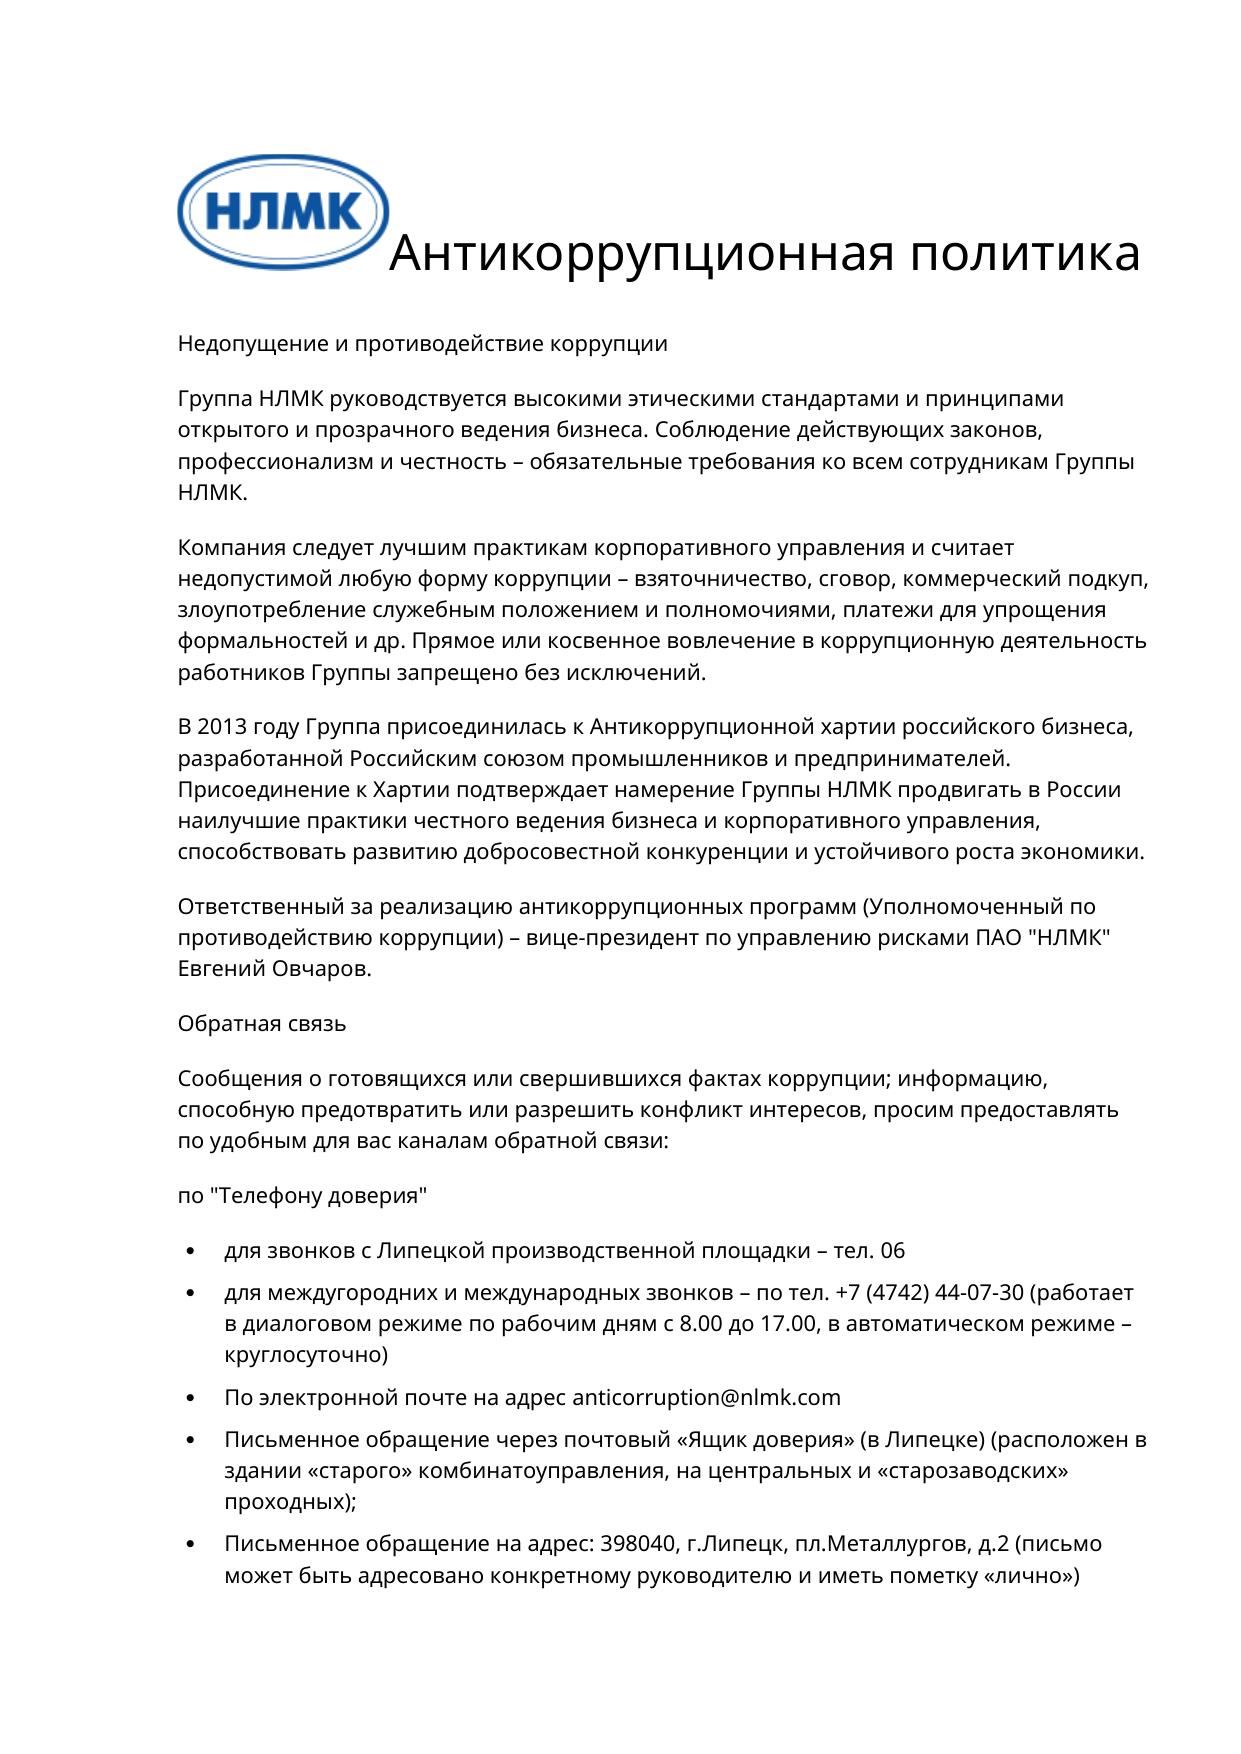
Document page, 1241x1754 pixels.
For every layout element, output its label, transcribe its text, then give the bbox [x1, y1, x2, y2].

text В 2013 году Группа присоединилась к Антикоррупционной хартии российского бизнеса, разработанной Российским союзом промышленников и предпринимателей. Присоединение к Хартии подтверждает намерение Группы НЛМК продвигать в России наилучшие практики честного ведения бизнеса и корпоративного управления, способствовать развитию добросовестной конкуренции и устойчивого роста экономики. [177, 710, 1152, 866]
text по "Телефону доверия" [177, 1178, 1152, 1210]
text Компания следует лучшим практикам корпоративного управления и считает недопустимой любую форму коррупции – взяточничество, сговор, коммерческий подкуп, злоупотребление служебным положением и полномочиями, платежи для упрощения формальностей и др. Прямое или косвенное вовлечение в коррупционную деятельность работников Группы запрещено без исключений. [177, 530, 1152, 686]
picture [177, 154, 390, 271]
text Антикоррупционная политика [177, 154, 1152, 285]
text Ответственный за реализацию антикоррупционных программ (Уполномоченный по противодействию коррупции) – вице-президент по управлению рисками ПАО "НЛМК" Евгений Овчаров. [177, 889, 1152, 983]
text Обратная связь [177, 1007, 1152, 1038]
list Письменное обращение через почтовый «Ящик доверия» (в Липецке) (расположен в здании «старого» комбинатоуправления, на центральных и «старозаводских» проходных); [187, 1422, 1152, 1516]
list По электронной почте на адрес anticorruption@nlmk.com [187, 1380, 1152, 1411]
list для звонков c Липецкой производственной площадки – тел. 06 [187, 1233, 1152, 1264]
text Сообщения о готовящихся или свершившихся фактах коррупции; информацию, способную предотвратить или разрешить конфликт интересов, просим предоставлять по удобным для вас каналам обратной связи: [177, 1061, 1152, 1155]
list Письменное обращение на адрес: 398040, г.Липецк, пл.Металлургов, д.2 (письмо может быть адресовано конкретному руководителю и иметь пометку «лично») [187, 1527, 1152, 1589]
list для междугородних и международных звонков – по тел. +7 (4742) 44-07-30 (работает в диалоговом режиме по рабочим дням с 8.00 до 17.00, в автоматическом режиме – круглосуточно) [187, 1275, 1152, 1369]
text Недопущение и противодействие коррупции [177, 327, 1152, 358]
text Группа НЛМК руководствуется высокими этическими стандартами и принципами открытого и прозрачного ведения бизнеса. Соблюдение действующих законов, профессионализм и честность – обязательные требования ко всем сотрудникам Группы НЛМК. [177, 382, 1152, 507]
